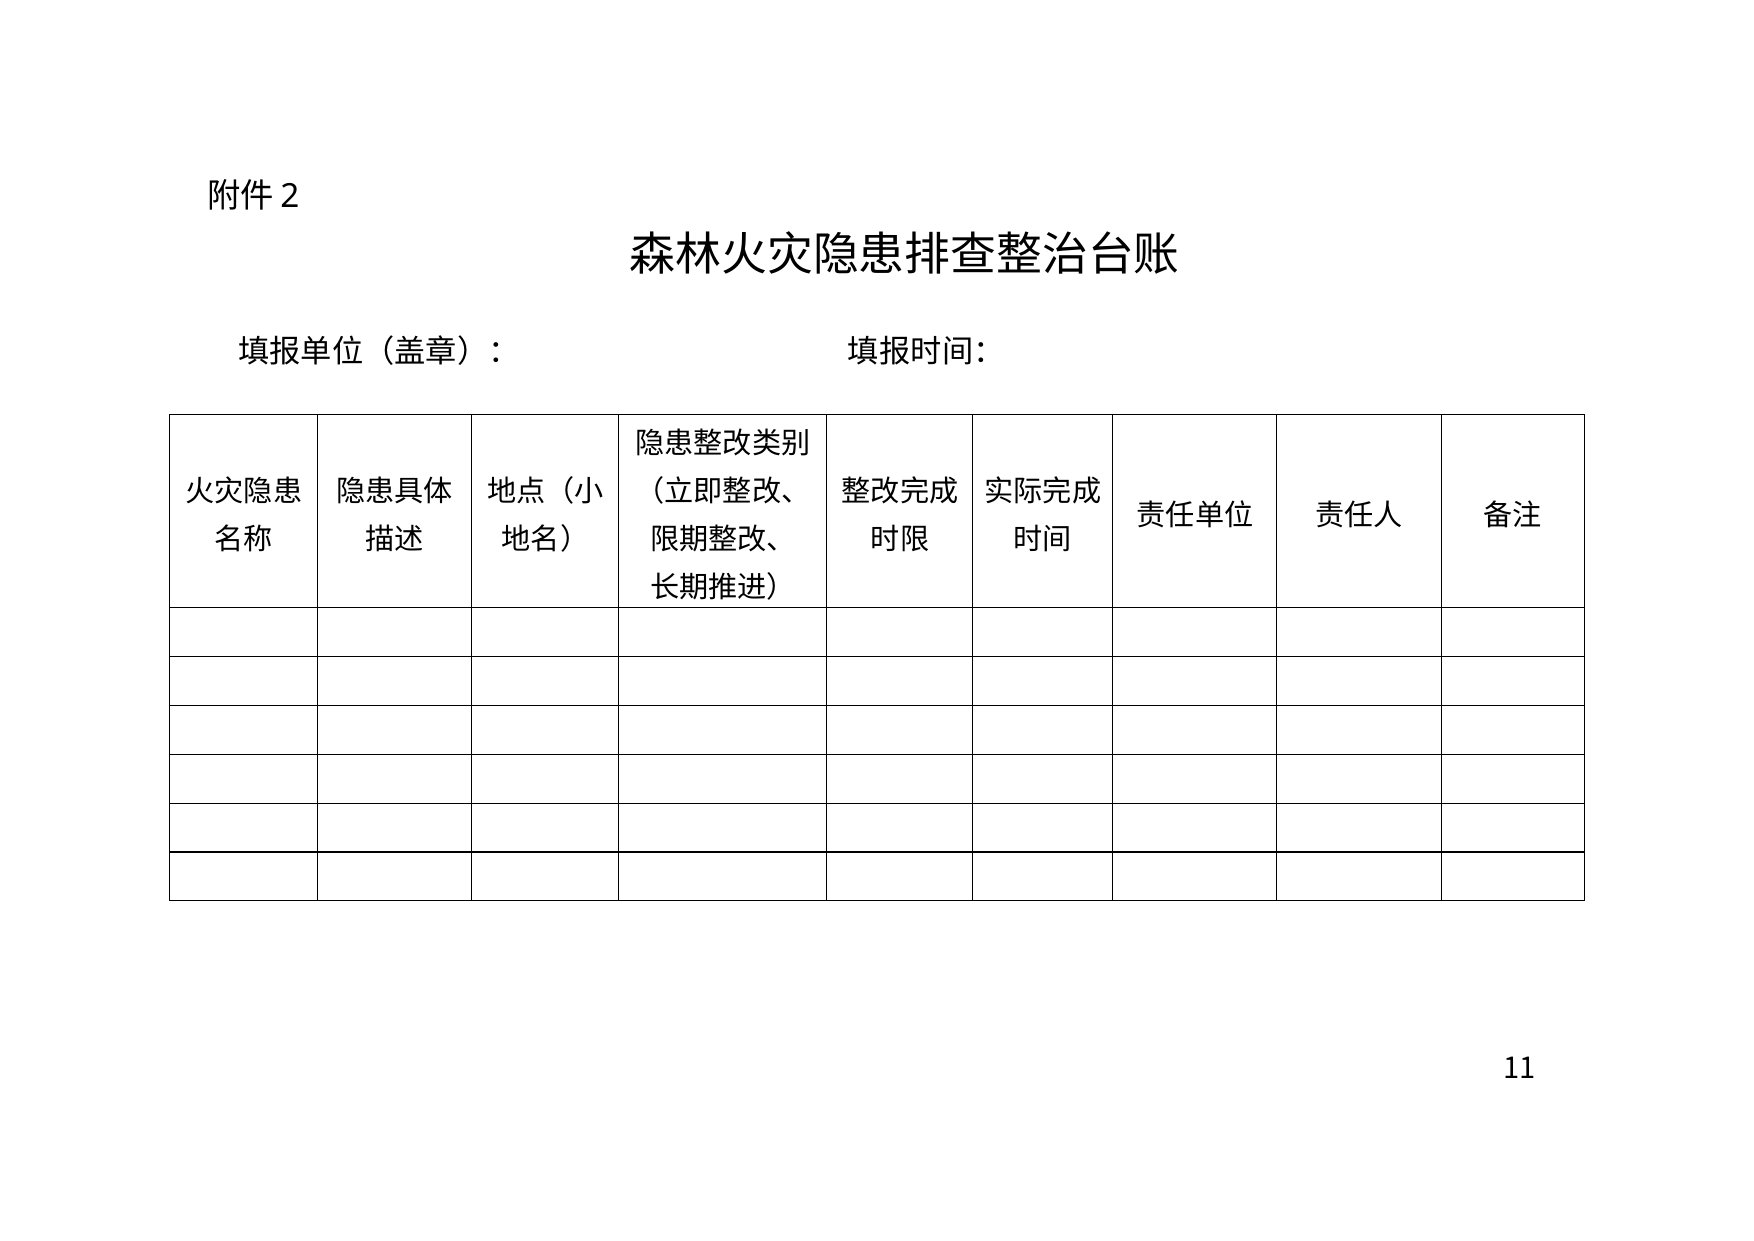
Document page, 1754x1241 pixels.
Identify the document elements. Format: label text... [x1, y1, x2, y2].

table_header 备注 [1442, 415, 1584, 607]
table_cell [1277, 853, 1441, 900]
table_cell [827, 608, 972, 656]
table_cell [973, 657, 1112, 704]
table_cell [827, 706, 972, 753]
table_header 隐患整改类别 （立即整改、限期整改、 长期推进） [619, 415, 826, 607]
table_cell [619, 657, 826, 704]
table_cell [472, 706, 618, 753]
table_cell [1442, 755, 1584, 802]
table_cell [973, 608, 1112, 656]
table_cell [827, 853, 972, 900]
table_cell [1442, 706, 1584, 753]
table_cell [170, 657, 317, 704]
table_cell [170, 804, 317, 851]
table_cell [973, 804, 1112, 851]
table_cell [318, 706, 471, 753]
table_header 整改完成时限 [827, 415, 972, 607]
table_header 火灾隐患名称 [170, 415, 317, 607]
table_cell [1113, 657, 1276, 704]
table_cell [170, 755, 317, 802]
table_cell [472, 657, 618, 704]
table_cell [619, 608, 826, 656]
table_cell [973, 706, 1112, 753]
table_cell [1277, 706, 1441, 753]
table_cell [827, 804, 972, 851]
table_cell [1113, 853, 1276, 900]
table_cell [619, 804, 826, 851]
table_cell [1113, 706, 1276, 753]
table_cell [318, 657, 471, 704]
table_cell [1113, 608, 1276, 656]
table_cell [472, 853, 618, 900]
table_cell [1277, 608, 1441, 656]
table_cell [1277, 804, 1441, 851]
table_cell [318, 804, 471, 851]
table_header 地点（小地名） [472, 415, 618, 607]
table_cell [1442, 657, 1584, 704]
table_cell [1277, 657, 1441, 704]
table_cell [1113, 804, 1276, 851]
table_cell [1442, 804, 1584, 851]
table_header 隐患具体描述 [318, 415, 471, 607]
text 填报单位（盖章）： 填报时间： [207, 312, 1535, 375]
table_header 责任单位 [1113, 415, 1276, 607]
table_cell [318, 608, 471, 656]
table_cell [170, 608, 317, 656]
table_cell [472, 755, 618, 802]
table_header 实际完成时间 [973, 415, 1112, 607]
text 附件2 [207, 159, 1535, 220]
table_cell [472, 608, 618, 656]
table_cell [1113, 755, 1276, 802]
table_cell [619, 706, 826, 753]
table_cell [318, 853, 471, 900]
table_cell [1442, 853, 1584, 900]
text 森林火灾隐患排查整治台账 [207, 220, 1535, 282]
table_cell [170, 853, 317, 900]
table_header 责任人 [1277, 415, 1441, 607]
table_cell [170, 706, 317, 753]
table_cell [1277, 755, 1441, 802]
table_cell [1442, 608, 1584, 656]
table_cell [619, 853, 826, 900]
table_cell [827, 755, 972, 802]
table_cell [973, 755, 1112, 802]
table_cell [973, 853, 1112, 900]
table_cell [827, 657, 972, 704]
table_cell [619, 755, 826, 802]
table_cell [472, 804, 618, 851]
table_cell [318, 755, 471, 802]
